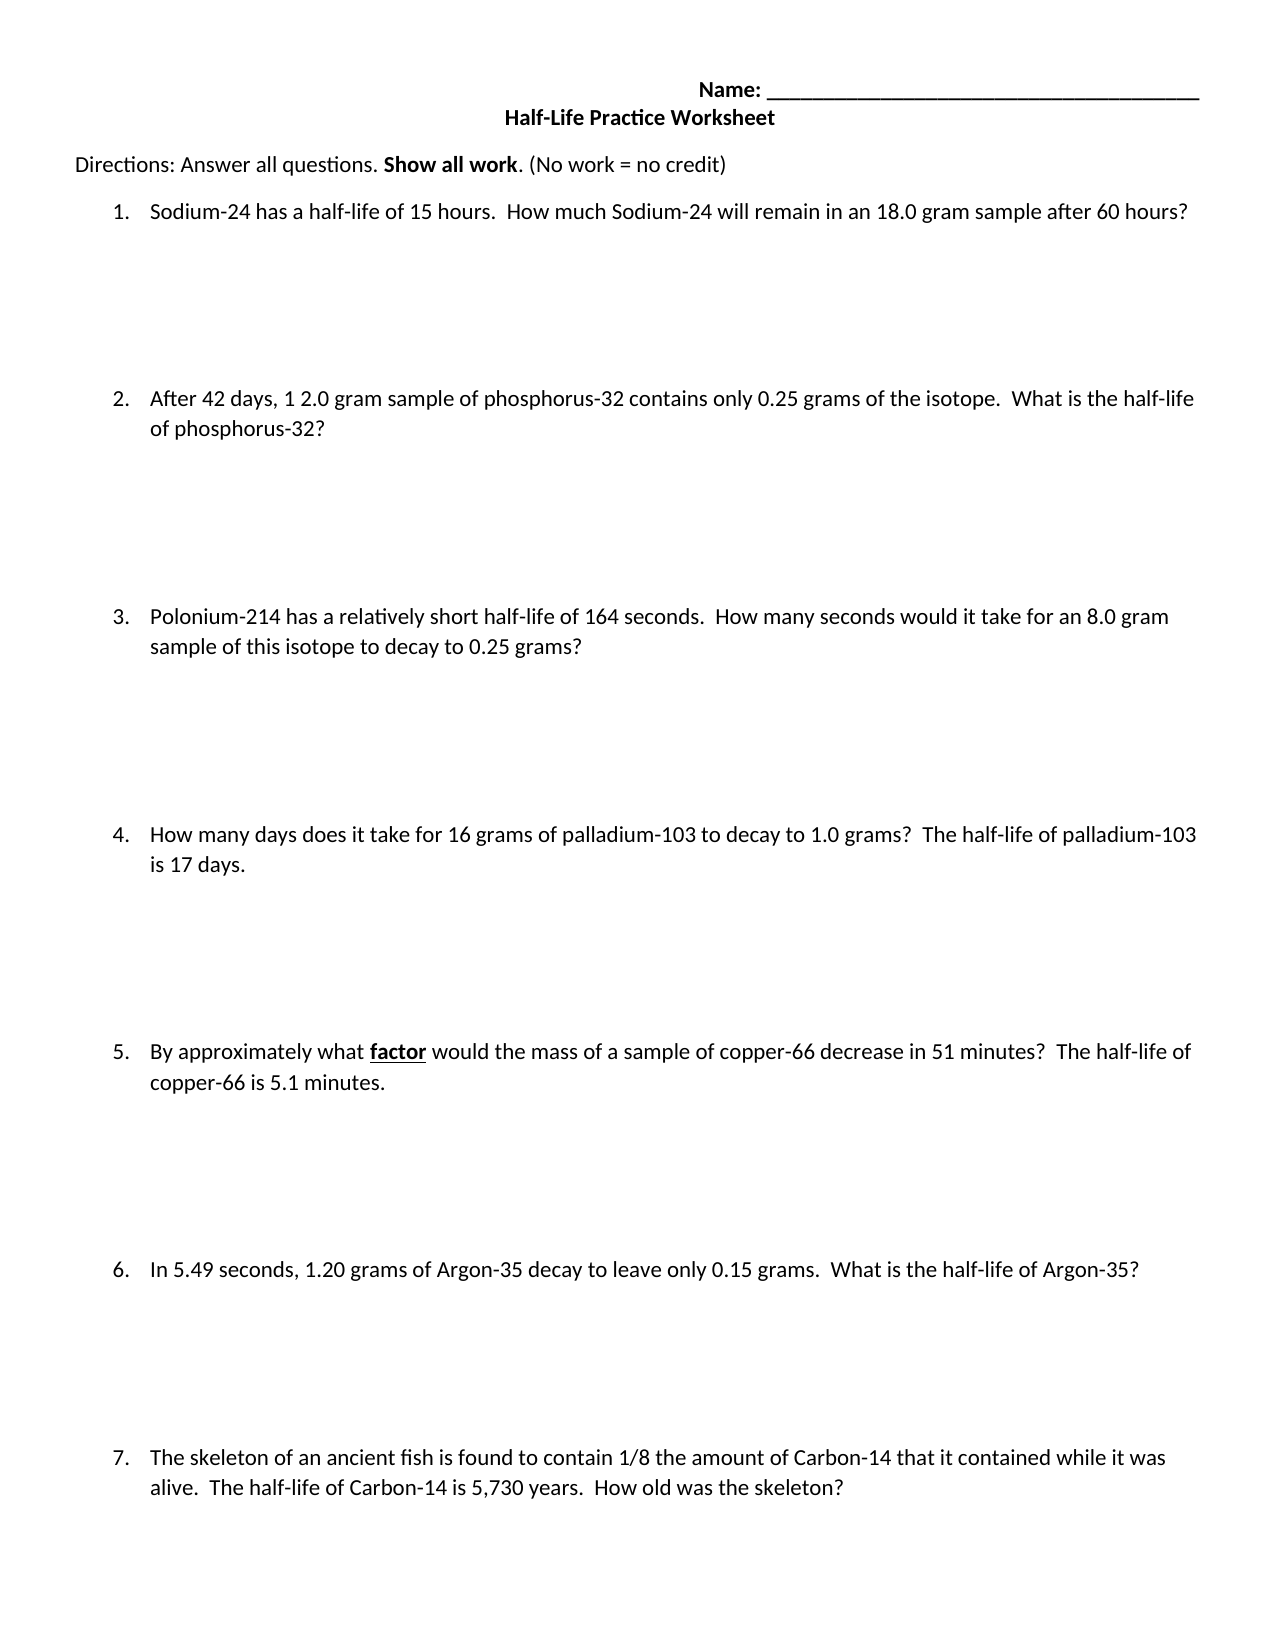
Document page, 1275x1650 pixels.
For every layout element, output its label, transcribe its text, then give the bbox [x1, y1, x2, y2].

list Polonium-214 has a relatively short half-life of 164 seconds. How many seconds would it take for an 8.0 gram sample of this isotope to decay to 0.25 grams? [112, 602, 1200, 660]
text Directions: Answer all questions. Show all work. (No work = no credit) [75, 150, 1200, 178]
list In 5.49 seconds, 1.20 grams of Argon-35 decay to leave only 0.15 grams. What is the half-life of Argon-35? [112, 1255, 1200, 1283]
list How many days does it take for 16 grams of palladium-103 to decay to 1.0 grams? The half-life of palladium-103 is 17 days. [112, 820, 1200, 878]
text Half-Life Practice Worksheet [75, 103, 1200, 131]
list The skeleton of an ancient fish is found to contain 1/8 the amount of Carbon-14 that it contained while it was alive. The half-life of Carbon-14 is 5,730 years. How old was the skeleton? [112, 1443, 1200, 1501]
list Sodium-24 has a half-life of 15 hours. How much Sodium-24 will remain in an 18.0 gram sample after 60 hours? [112, 197, 1200, 225]
list By approximately what factor would the mass of a sample of copper-66 decrease in 51 minutes? The half-life of copper-66 is 5.1 minutes. [112, 1037, 1200, 1096]
list After 42 days, 1 2.0 gram sample of phosphorus-32 contains only 0.25 grams of the isotope. What is the half-life of phosphorus-32? [112, 384, 1200, 442]
